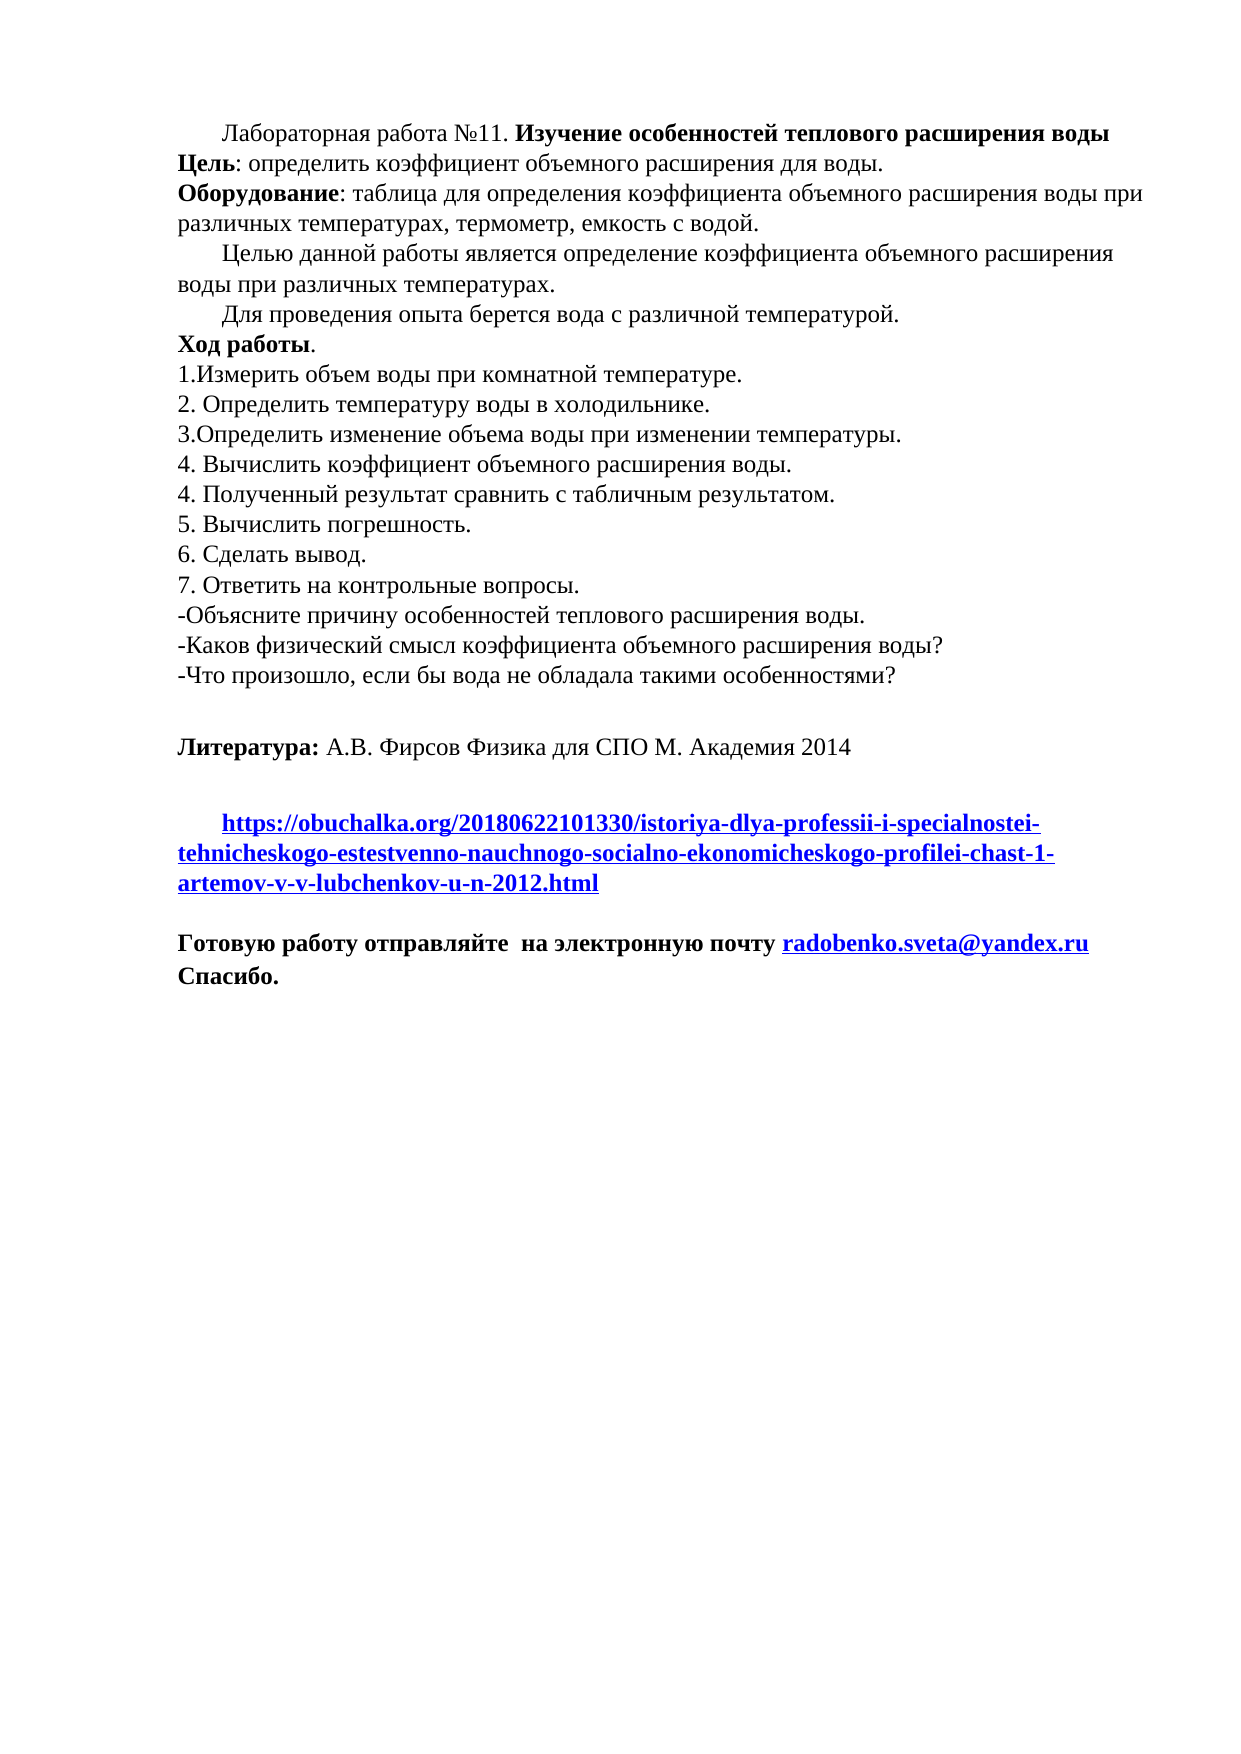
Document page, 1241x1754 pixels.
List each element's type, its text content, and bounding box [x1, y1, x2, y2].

text Целью данной работы является определение коэффициента объемного расширения воды при различных температурах. [177, 238, 1152, 297]
text -Объясните причину особенностей теплового расширения воды. [177, 600, 1152, 628]
text 3.Определить изменение объема воды при изменении температуры. [177, 419, 1152, 448]
text 2. Определить температуру воды в холодильнике. [177, 389, 1152, 418]
text Ход работы. [177, 329, 1152, 358]
text Для проведения опыта берется вода с различной температурой. [177, 299, 1152, 327]
text Литература: А.В. Фирсов Физика для СПО М. Академия 2014 [177, 720, 1152, 761]
text https://obuchalka.org/20180622101330/istoriya-dlya-professii-i-specialnostei-tehnicheskogo-estestvenno-nauchnogo-socialno-ekonomicheskogo-profilei-chast-1-artemov-v-v-lubchenkov-u-n-2012.html [177, 808, 1152, 897]
text Цель: определить коэффициент объемного расширения для воды. [177, 148, 1152, 177]
text -Что произошло, если бы вода не обладала такими особенностями? [177, 660, 1152, 689]
text 6. Сделать вывод. [177, 539, 1152, 568]
text Готовую работу отправляйте на электронную почту radobenko.sveta@yandex.ru Спасибо. [177, 928, 1152, 990]
text 1.Измерить объем воды при комнатной температуре. [177, 359, 1152, 388]
text 4. Полученный результат сравнить с табличным результатом. [177, 479, 1152, 508]
text Лабораторная работа №11. Изучение особенностей теплового расширения воды [177, 118, 1152, 147]
text Оборудование: таблица для определения коэффициента объемного расширения воды при различных температурах, термометр, емкость с водой. [177, 178, 1152, 237]
text -Каков физический смысл коэффициента объемного расширения воды? [177, 630, 1152, 659]
text 7. Ответить на контрольные вопросы. [177, 570, 1152, 598]
text 5. Вычислить погрешность. [177, 509, 1152, 538]
text 4. Вычислить коэффициент объемного расширения воды. [177, 449, 1152, 478]
